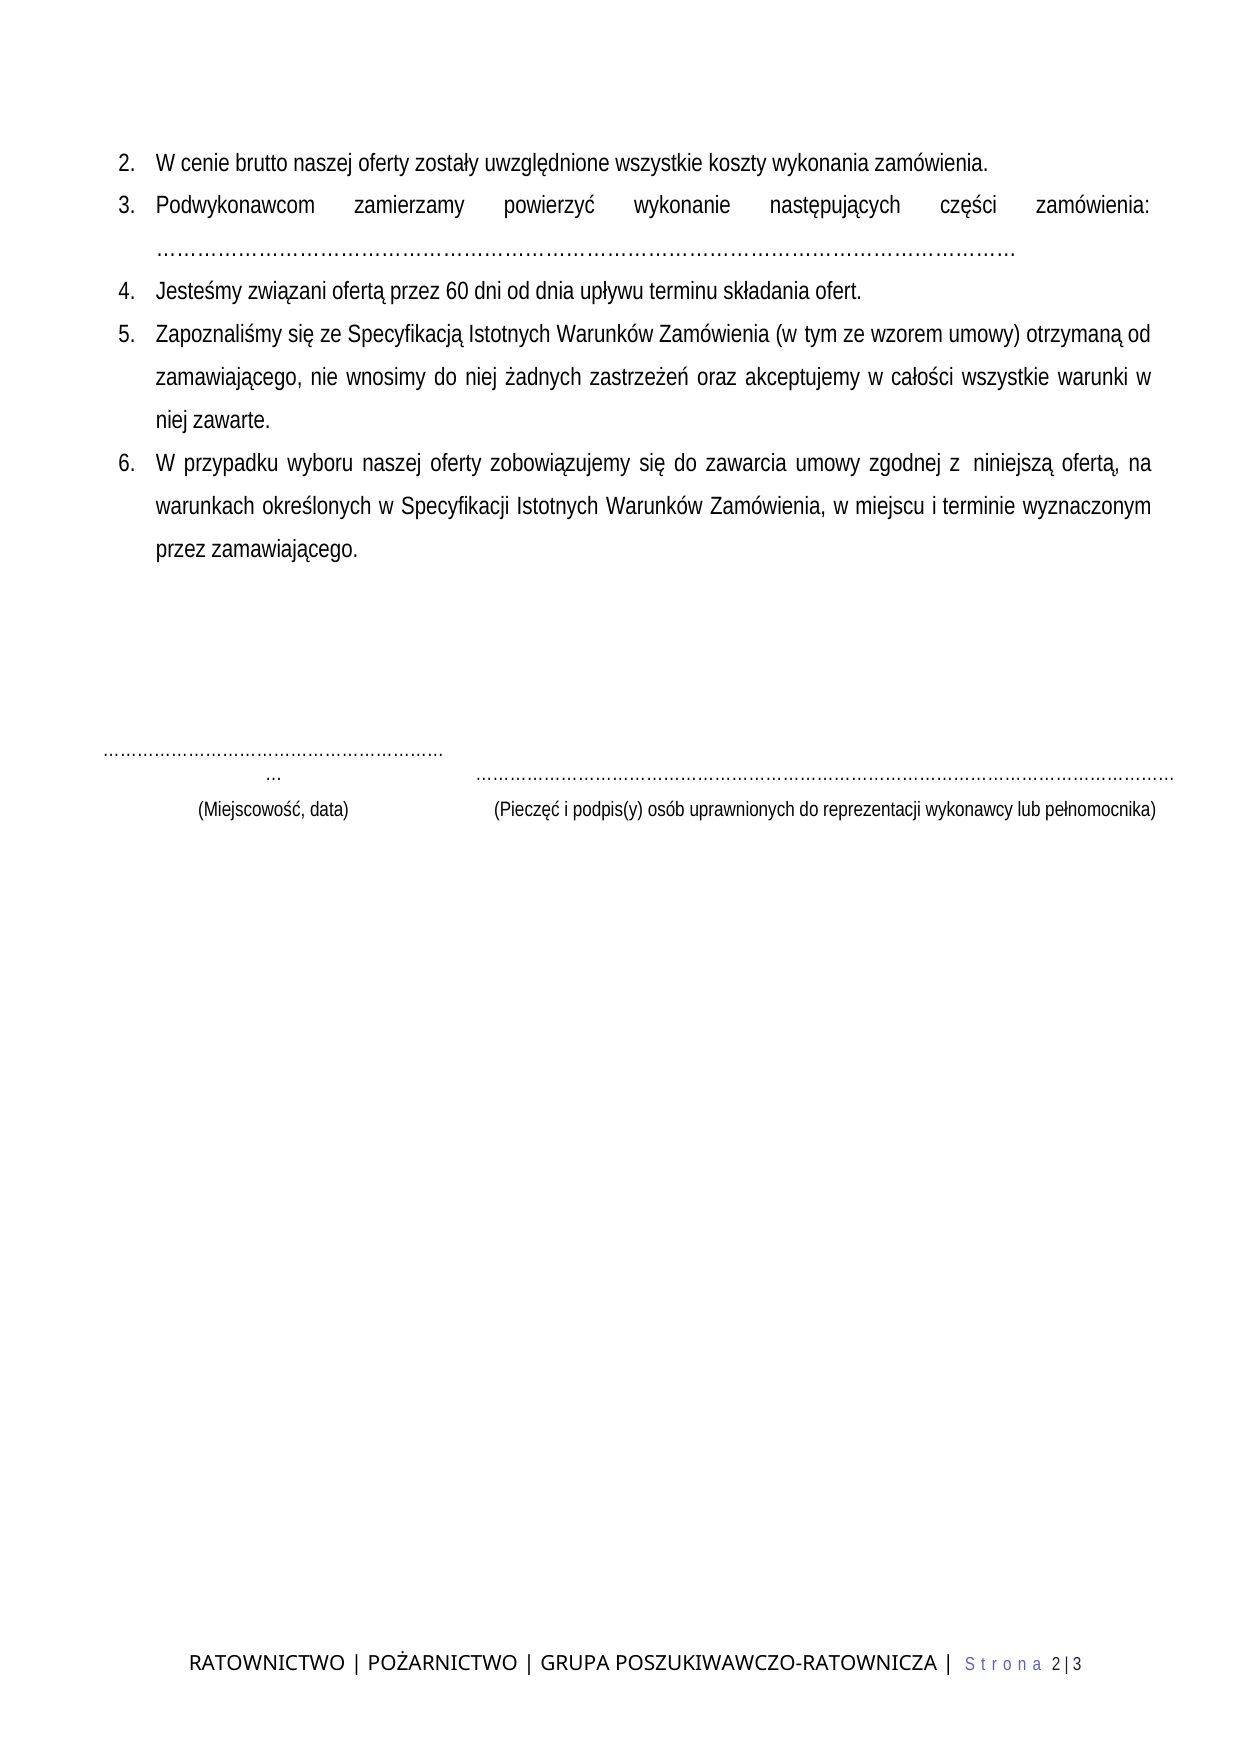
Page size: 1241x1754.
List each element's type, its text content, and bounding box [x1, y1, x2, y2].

list W cenie brutto naszej oferty zostały uwzględnione wszystkie koszty wykonania zamówienia. [118, 148, 1152, 176]
list Zapoznaliśmy się ze Specyfikacją Istotnych Warunków Zamówienia (w tym ze wzorem umowy) otrzymaną od zamawiającego, nie wnosimy do niej żadnych zastrzeżeń oraz akceptujemy w całości wszystkie warunki w niej zawarte. [118, 319, 1152, 434]
list Podwykonawcom zamierzamy powierzyć wykonanie następujących części zamówienia: ……………………………………………………………………………………………………………… [118, 191, 1152, 262]
list W przypadku wyboru naszej oferty zobowiązujemy się do zawarcia umowy zgodnej z niniejszą ofertą, na warunkach określonych w Specyfikacji Istotnych Warunków Zamówienia, w miejscu i terminie wyznaczonym przez zamawiającego. [118, 448, 1152, 562]
table_cell (Pieczęć i podpis(y) osób uprawnionych do reprezentacji wykonawcy lub pełnomocnika) [464, 785, 1187, 833]
table_header …………………………………………………………………………………………………………… [464, 627, 1187, 785]
table_cell (Miejscowość, data) [83, 785, 464, 833]
table_header ……………………………………………………… [83, 627, 464, 785]
list Jesteśmy związani ofertą przez 60 dni od dnia upływu terminu składania ofert. [118, 276, 1152, 305]
